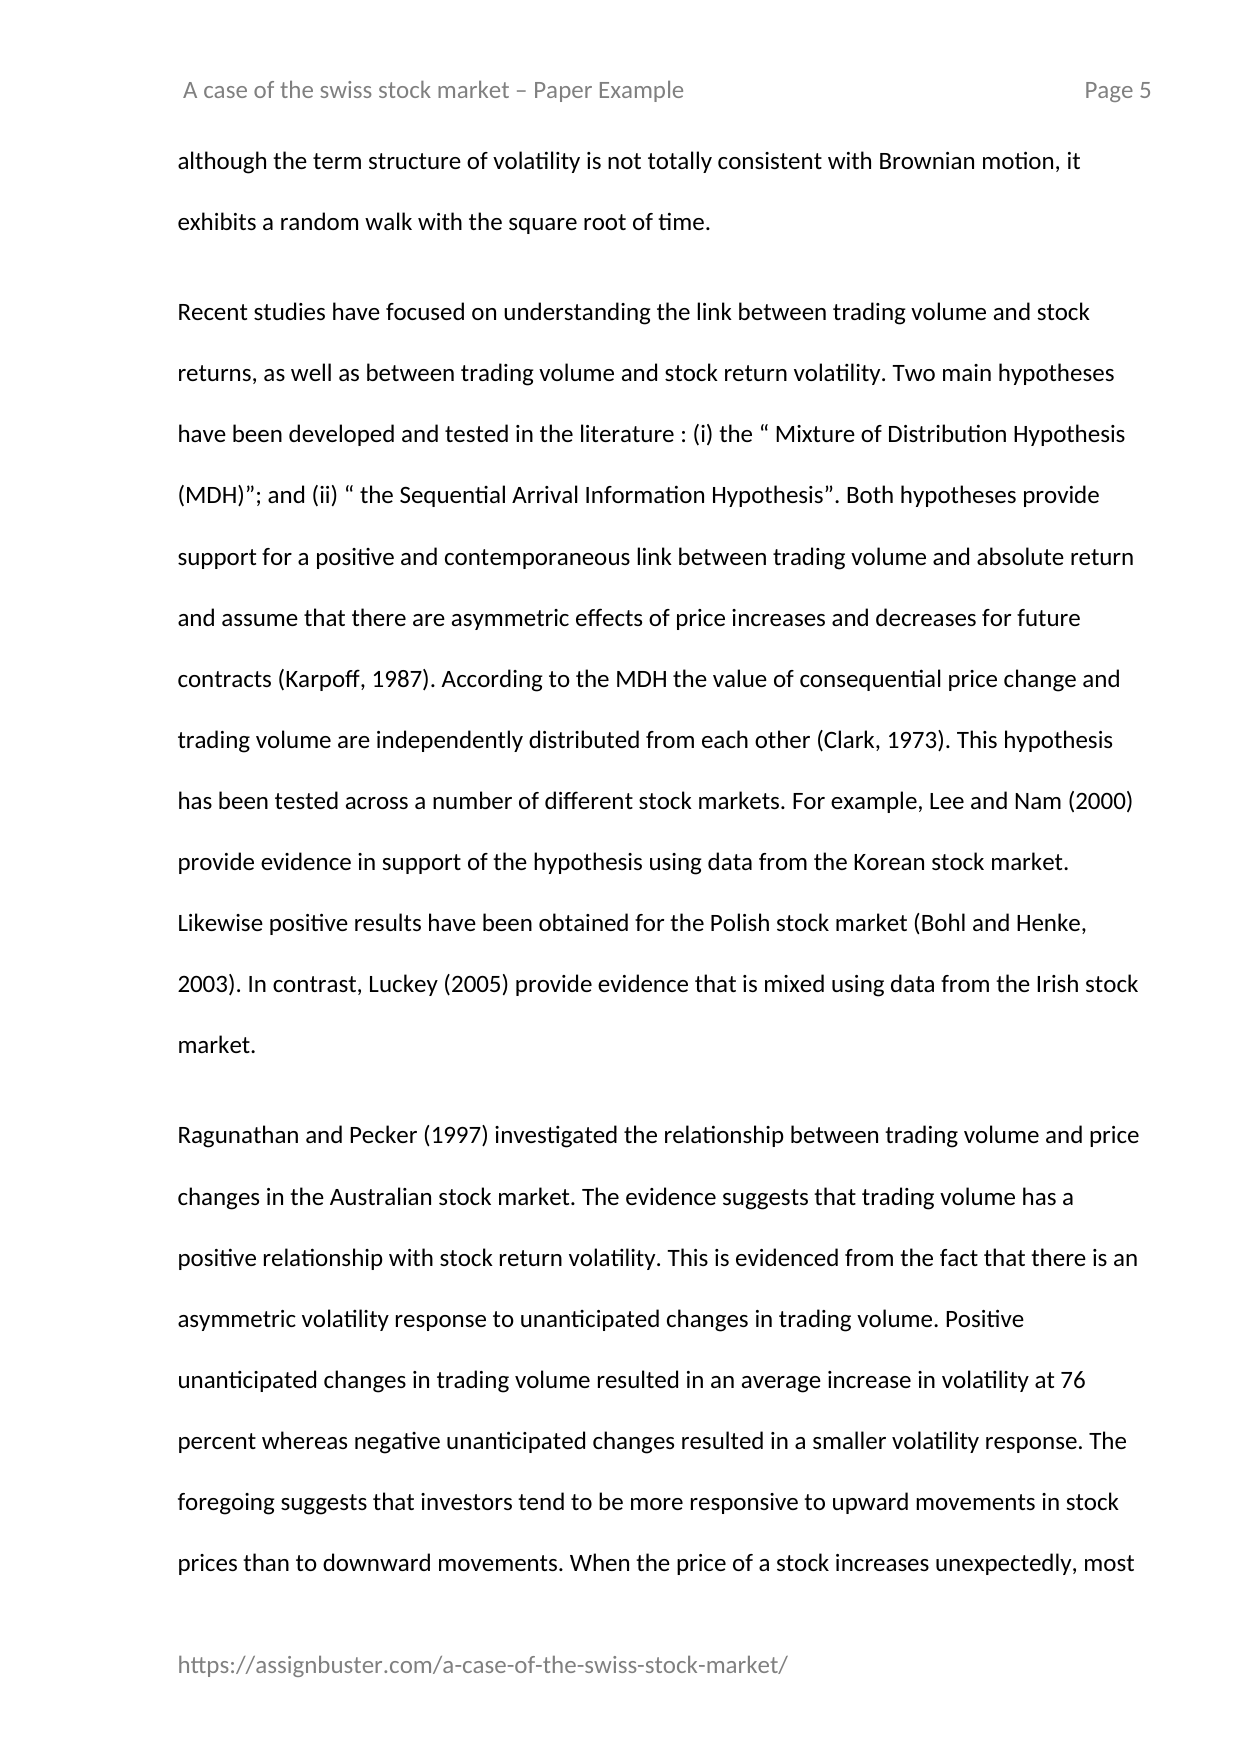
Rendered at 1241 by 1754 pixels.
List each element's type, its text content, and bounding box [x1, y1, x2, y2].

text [177, 1119, 1152, 1577]
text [177, 145, 1152, 237]
text Recent studies have focused on understanding the link between trading volume and stock returns, as well as between trading volume and stock return volatility. Two main hypotheses have been developed and tested in the literature : (i) the “ Mixture of Distribution Hypothesis (MDH)”; and (ii) “ the Sequential Arrival Information Hypothesis”. Both hypotheses provide support for a positive and contemporaneous link between trading volume and absolute return and assume that there are asymmetric effects of price increases and decreases for future contracts (Karpoff, 1987). According to the MDH the value of consequential price change and trading volume are independently distributed from each other (Clark, 1973). This hypothesis has been tested across a number of different stock markets. For example, Lee and Nam (2000) provide evidence in support of the hypothesis using data from the Korean stock market. Likewise positive results have been obtained for the Polish stock market (Bohl and Henke, 2003). In contrast, Luckey (2005) provide evidence that is mixed using data from the Irish stock market. [177, 297, 1152, 1059]
